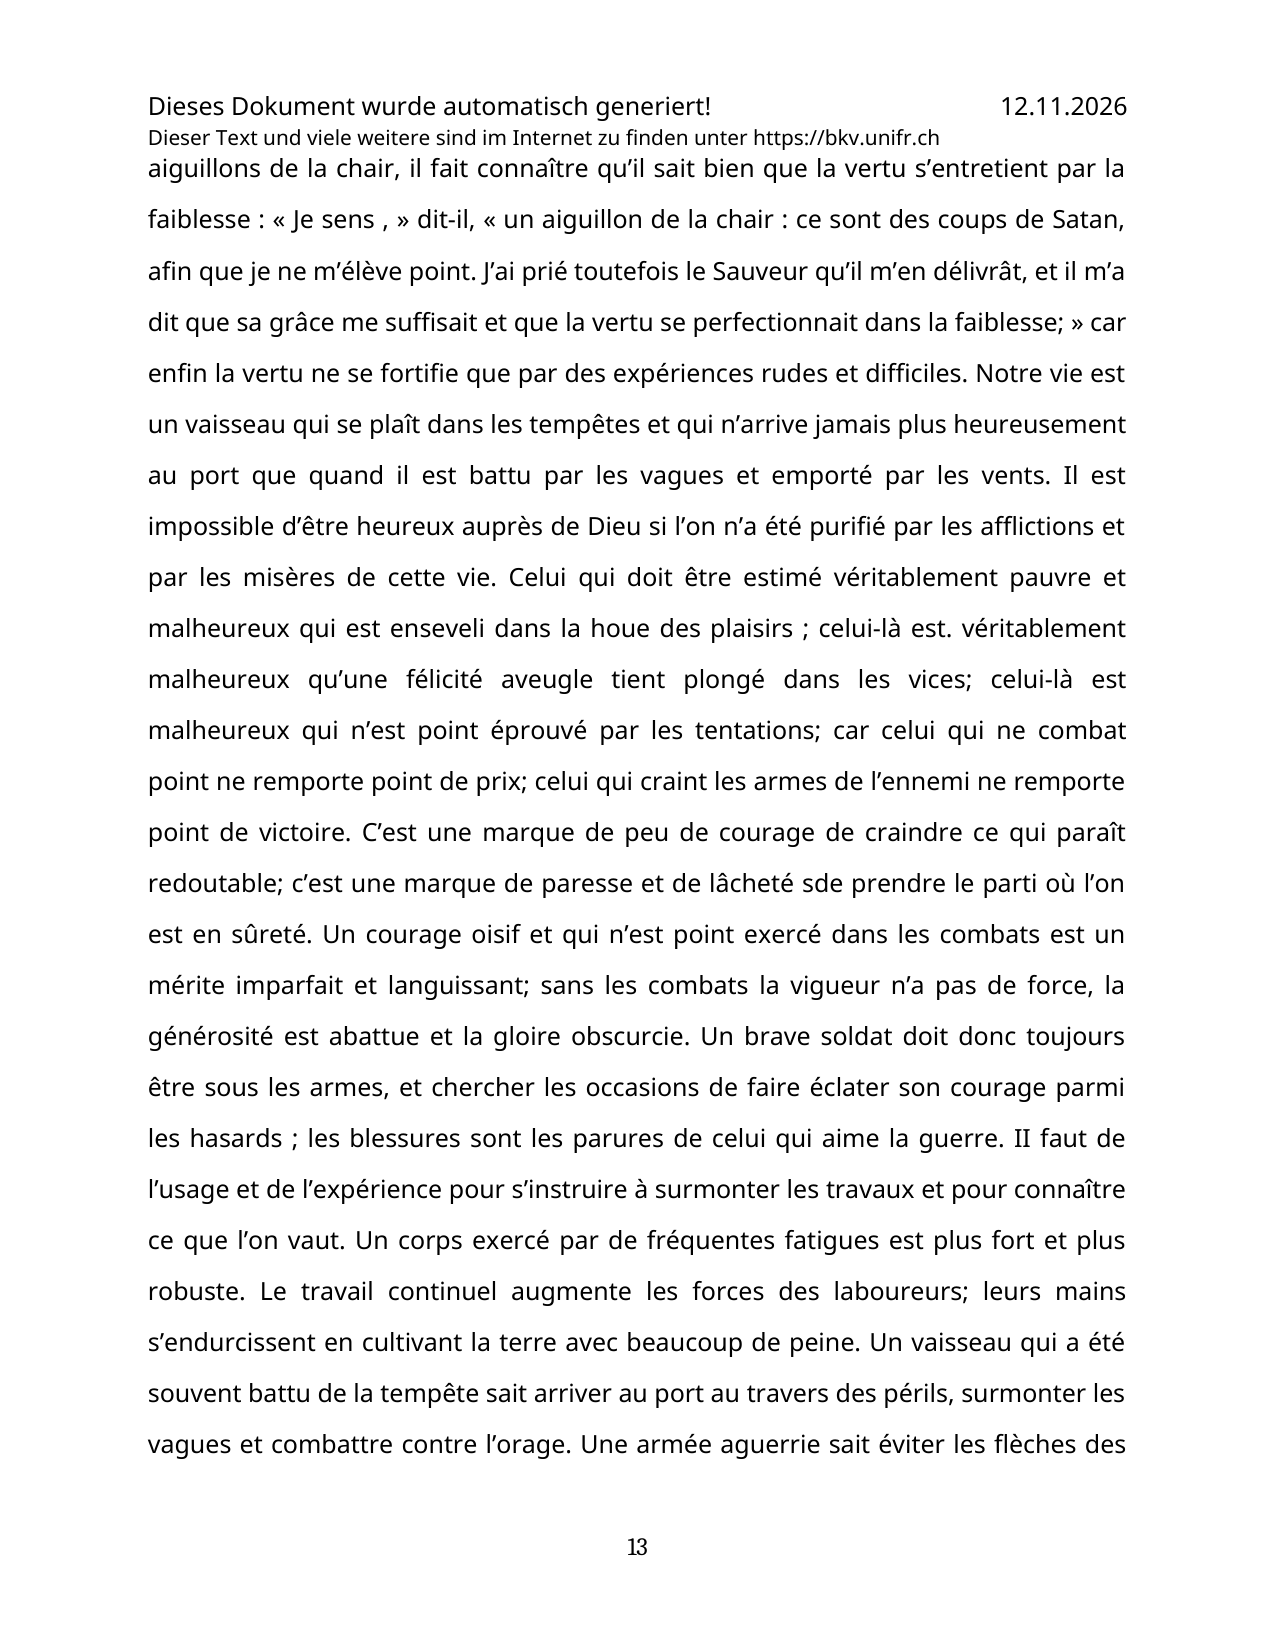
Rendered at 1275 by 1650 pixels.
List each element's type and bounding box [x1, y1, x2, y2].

text [148, 151, 1127, 1461]
